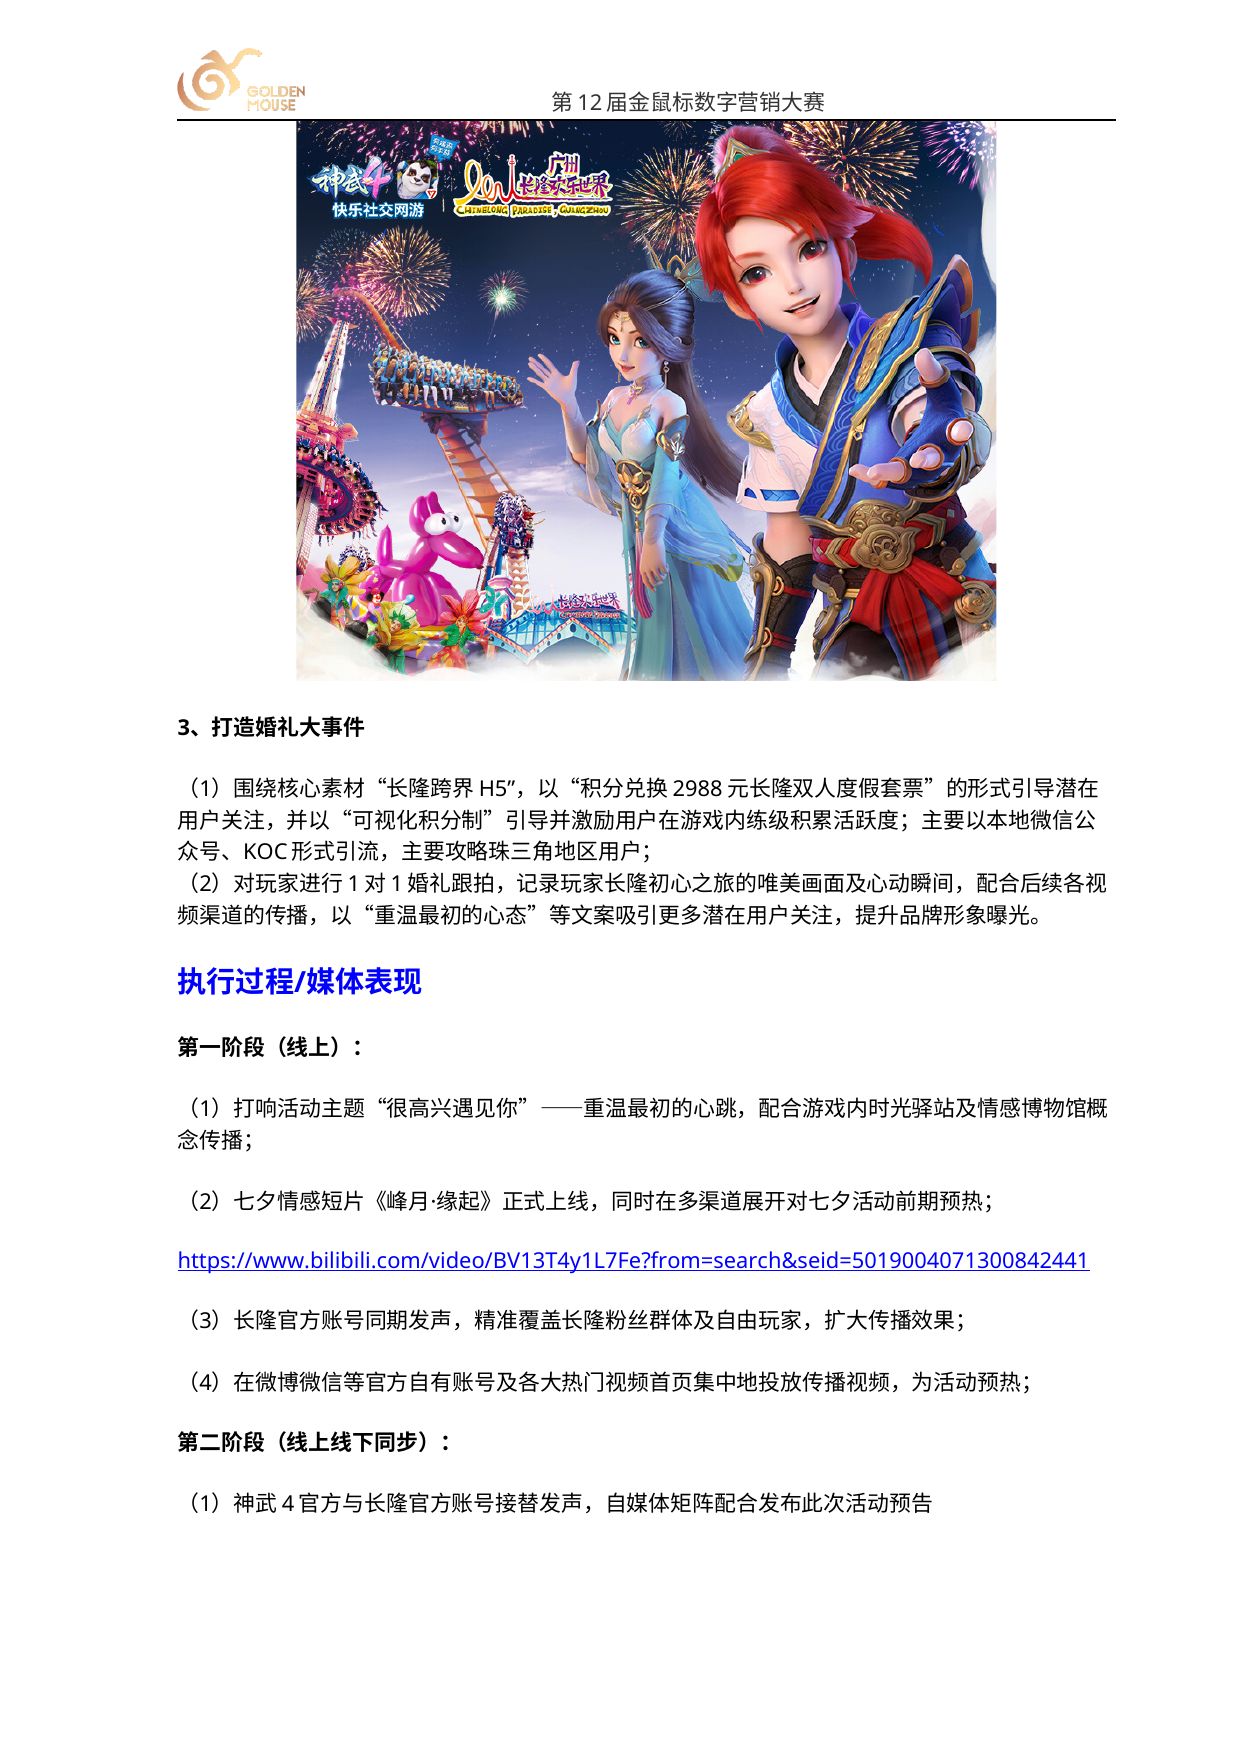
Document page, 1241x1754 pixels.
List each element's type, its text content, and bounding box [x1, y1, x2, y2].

text 执行过程/媒体表现 [177, 959, 1116, 1001]
text 第一阶段（线上）： [177, 1030, 1116, 1062]
text （4）在微博微信等官方自有账号及各大热门视频首页集中地投放传播视频，为活动预热； [177, 1364, 1116, 1396]
text （1）神武4官方与长隆官方账号接替发声，自媒体矩阵配合发布此次活动预告 [177, 1486, 1116, 1518]
picture [296, 121, 997, 681]
picture [177, 48, 305, 111]
text 第二阶段（线上线下同步）： [177, 1425, 1116, 1457]
text https://www.bilibili.com/video/BV13T4y1L7Fe?from=search&seid=5019004071300842441 [177, 1244, 1116, 1274]
text （1）打响活动主题“很高兴遇见你”——重温最初的心跳，配合游戏内时光驿站及情感博物馆概念传播； [177, 1091, 1116, 1154]
text （3）长隆官方账号同期发声，精准覆盖长隆粉丝群体及自由玩家，扩大传播效果； [177, 1303, 1116, 1335]
text （2）七夕情感短片《峰月·缘起》正式上线，同时在多渠道展开对七夕活动前期预热； [177, 1184, 1116, 1215]
text （1）围绕核心素材“长隆跨界H5”，以“积分兑换2988元长隆双人度假套票”的形式引导潜在用户关注，并以“可视化积分制”引导并激励用户在游戏内练级积累活跃度；主要以本地微信公众号、KOC形式引流，主要攻略珠三角地区用户； （2）对玩家进行1对1婚礼跟拍，记录玩家长隆初心之旅的唯美画面及心动瞬间，配合后续各视频渠道的传播，以“重温最初的心态”等文案吸引更多潜在用户关注，提升品牌形象曝光。 [177, 771, 1116, 929]
text 3、打造婚礼大事件 [177, 710, 1116, 742]
